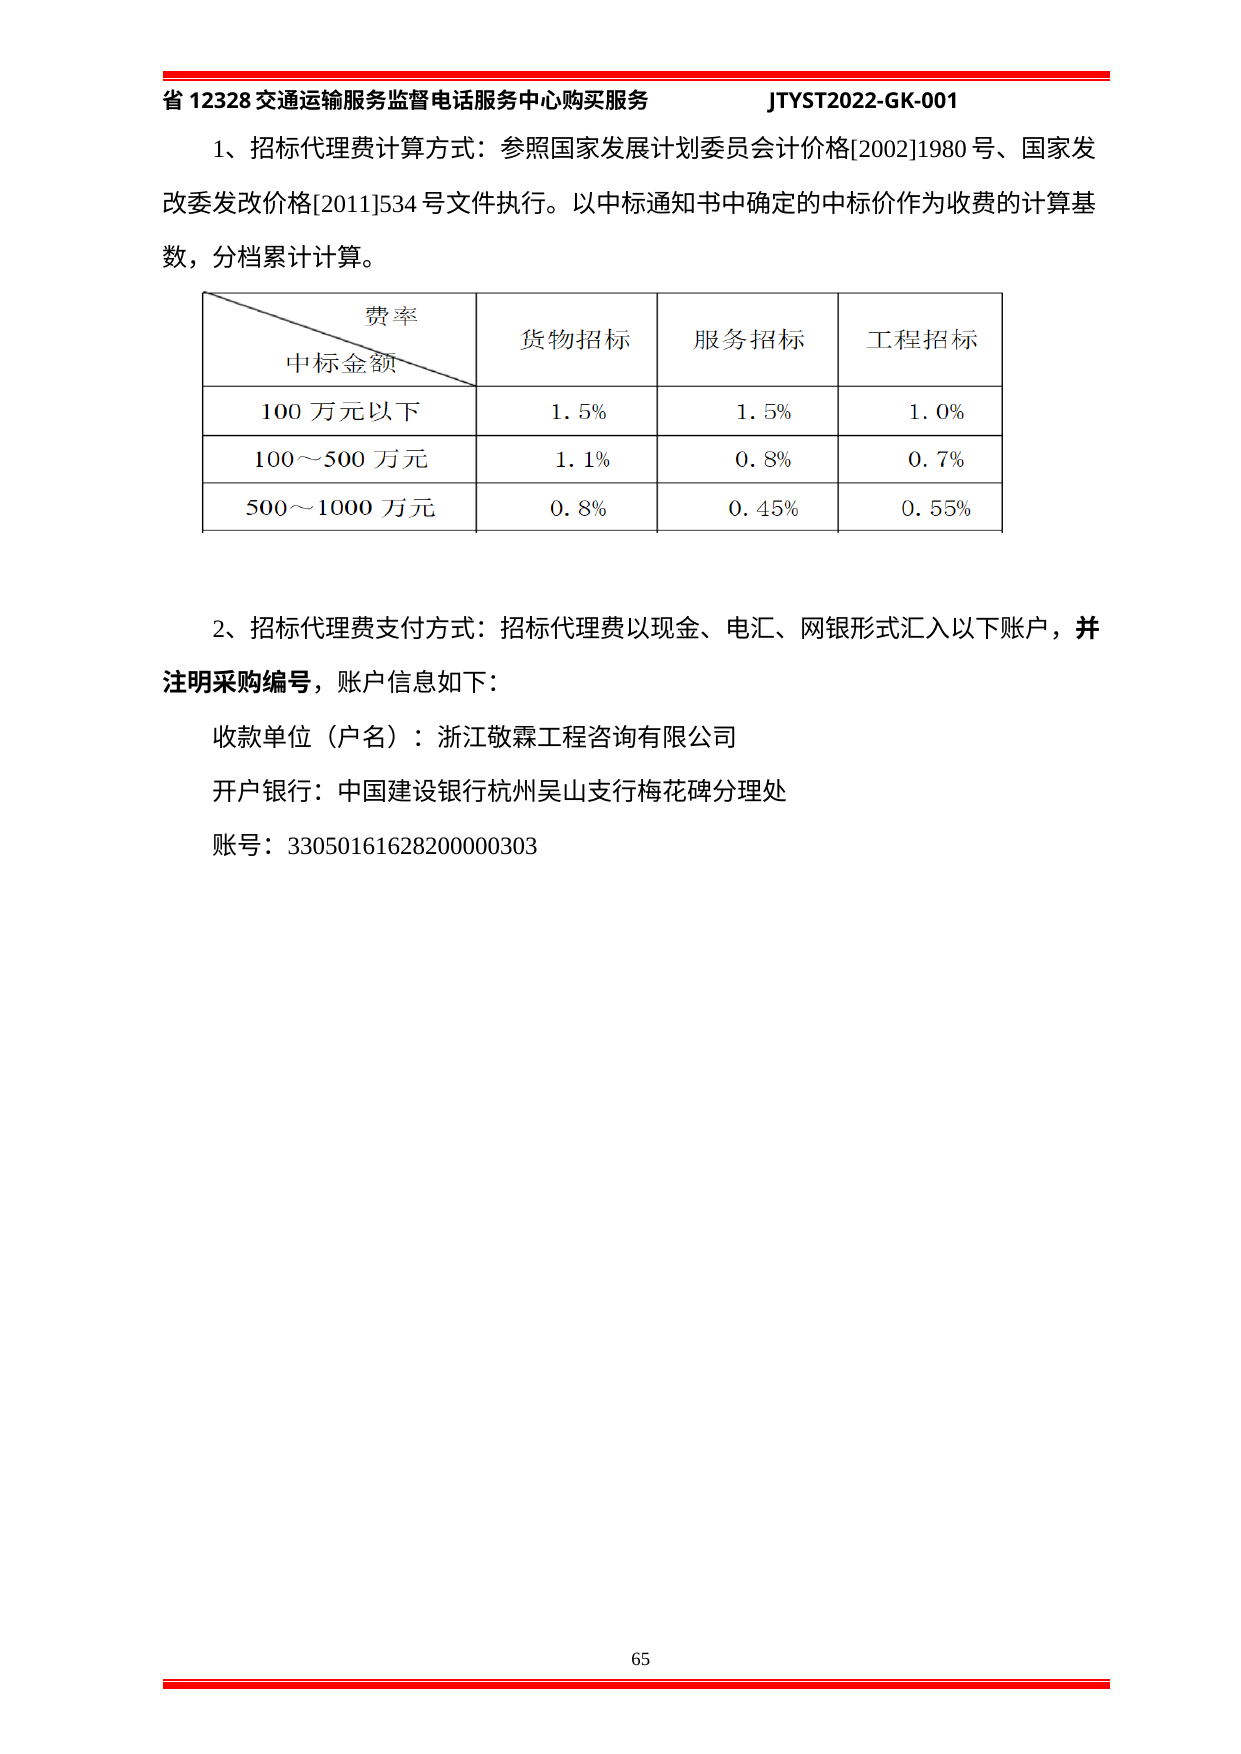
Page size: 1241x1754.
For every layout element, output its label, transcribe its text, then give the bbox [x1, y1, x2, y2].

picture [194, 285, 1008, 533]
text 2、招标代理费支付方式：招标代理费以现金、电汇、网银形式汇入以下账户，并注明采购编号，账户信息如下： [162, 608, 1110, 699]
text 收款单位（户名）：浙江敬霖工程咨询有限公司 [162, 717, 1110, 753]
text 开户银行：中国建设银行杭州吴山支行梅花碑分理处 [162, 771, 1110, 808]
text 账号：33050161628200000303 [162, 826, 1110, 862]
list 招标代理费计算方式：参照国家发展计划委员会计价格[2002]1980号、国家发改委发改价格[2011]534号文件执行。以中标通知书中确定的中标价作为收费的计算基数，分档累计计算。 [162, 129, 1110, 274]
